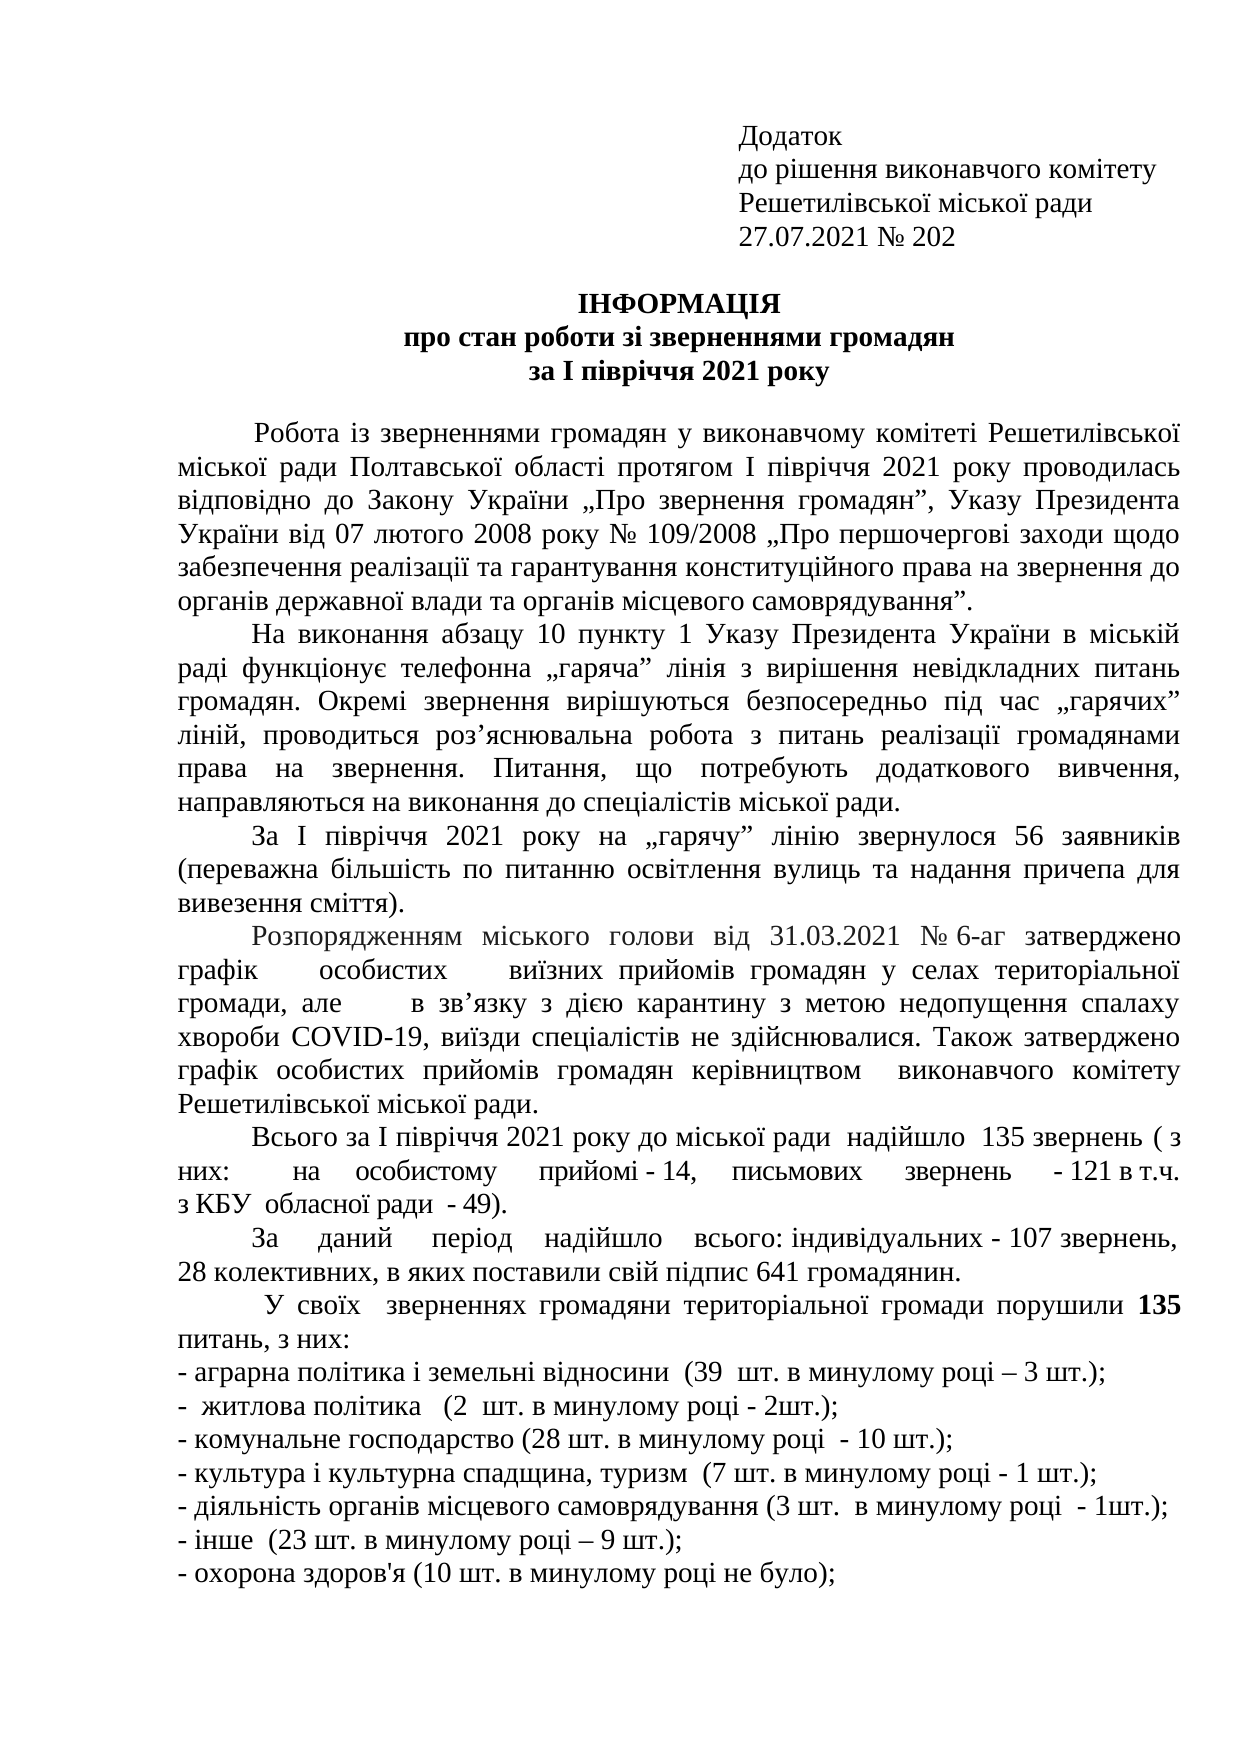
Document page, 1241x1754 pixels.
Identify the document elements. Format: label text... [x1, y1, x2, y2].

text 27.07.2021 № 202 [177, 219, 1181, 252]
text ІНФОРМАЦІЯ [177, 286, 1181, 319]
text - культура і культурна спадщина, туризм (7 шт. в минулому році - 1 шт.); [177, 1455, 1181, 1488]
text до рішення виконавчого комітету [177, 152, 1181, 185]
text У своїх зверненнях громадяни територіальної громади порушили 135 питань, з них: [177, 1287, 1181, 1354]
text Розпорядженням міського голови від 31.03.2021 № 6-аг затверджено графік особистих виїзних прийомів громадян у селах територіальної громади, але в зв’язку з дією карантину з метою недопущення спалаху хвороби COVID-19, виїзди спеціалістів не здійснювалися. Також затверджено графік особистих прийомів громадян керівництвом виконавчого комітету Решетилівської міської ради. [177, 918, 1181, 1119]
text Додаток [177, 118, 1181, 152]
text - аграрна політика і земельні відносини (39 шт. в минулому році – 3 шт.); [177, 1354, 1181, 1388]
text про стан роботи зі зверненнями громадян [177, 319, 1181, 353]
text за І півріччя 2021 року [177, 353, 1181, 386]
text Решетилівської міської ради [177, 185, 1181, 219]
text Робота із зверненнями громадян у виконавчому комітеті Решетилівської міської ради Полтавської області протягом І півріччя 2021 року проводилась відповідно до Закону України „Про звернення громадян”, Указу Президента України від 07 лютого 2008 року № 109/2008 „Про першочергові заходи щодо забезпечення реалізації та гарантування конституційного права на звернення до органів державної влади та органів місцевого самоврядування”. [177, 415, 1181, 616]
text За І півріччя 2021 року на „гарячу” лінію звернулося 56 заявників (переважна більшість по питанню освітлення вулиць та надання причепа для вивезення сміття). [177, 818, 1181, 918]
text - комунальне господарство (28 шт. в минулому році - 10 шт.); [177, 1421, 1181, 1455]
text За даний період надійшло всього: індивідуальних - 107 звернень, 28 колективних, в яких поставили свій підпис 641 громадянин. [177, 1220, 1181, 1287]
text - інше (23 шт. в минулому році – 9 шт.); [177, 1522, 1181, 1556]
text - охорона здоров'я (10 шт. в минулому році не було); [177, 1556, 1181, 1589]
text - житлова політика (2 шт. в минулому році - 2шт.); [177, 1388, 1181, 1421]
text Всього за І півріччя 2021 року до міської ради надійшло 135 звернень ( з них: на особистому прийомі - 14, письмових звернень - 121 в т.ч. з КБУ обласної ради - 49). [177, 1119, 1181, 1220]
text На виконання абзацу 10 пункту 1 Указу Президента України в міській раді функціонує телефонна „гаряча” лінія з вирішення невідкладних питань громадян. Окремі звернення вирішуються безпосередньо під час „гарячих” ліній, проводиться роз’яснювальна робота з питань реалізації громадянами права на звернення. Питання, що потребують додаткового вивчення, направляються на виконання до спеціалістів міської ради. [177, 616, 1181, 818]
text - діяльність органів місцевого самоврядування (3 шт. в минулому році - 1шт.); [177, 1488, 1181, 1522]
